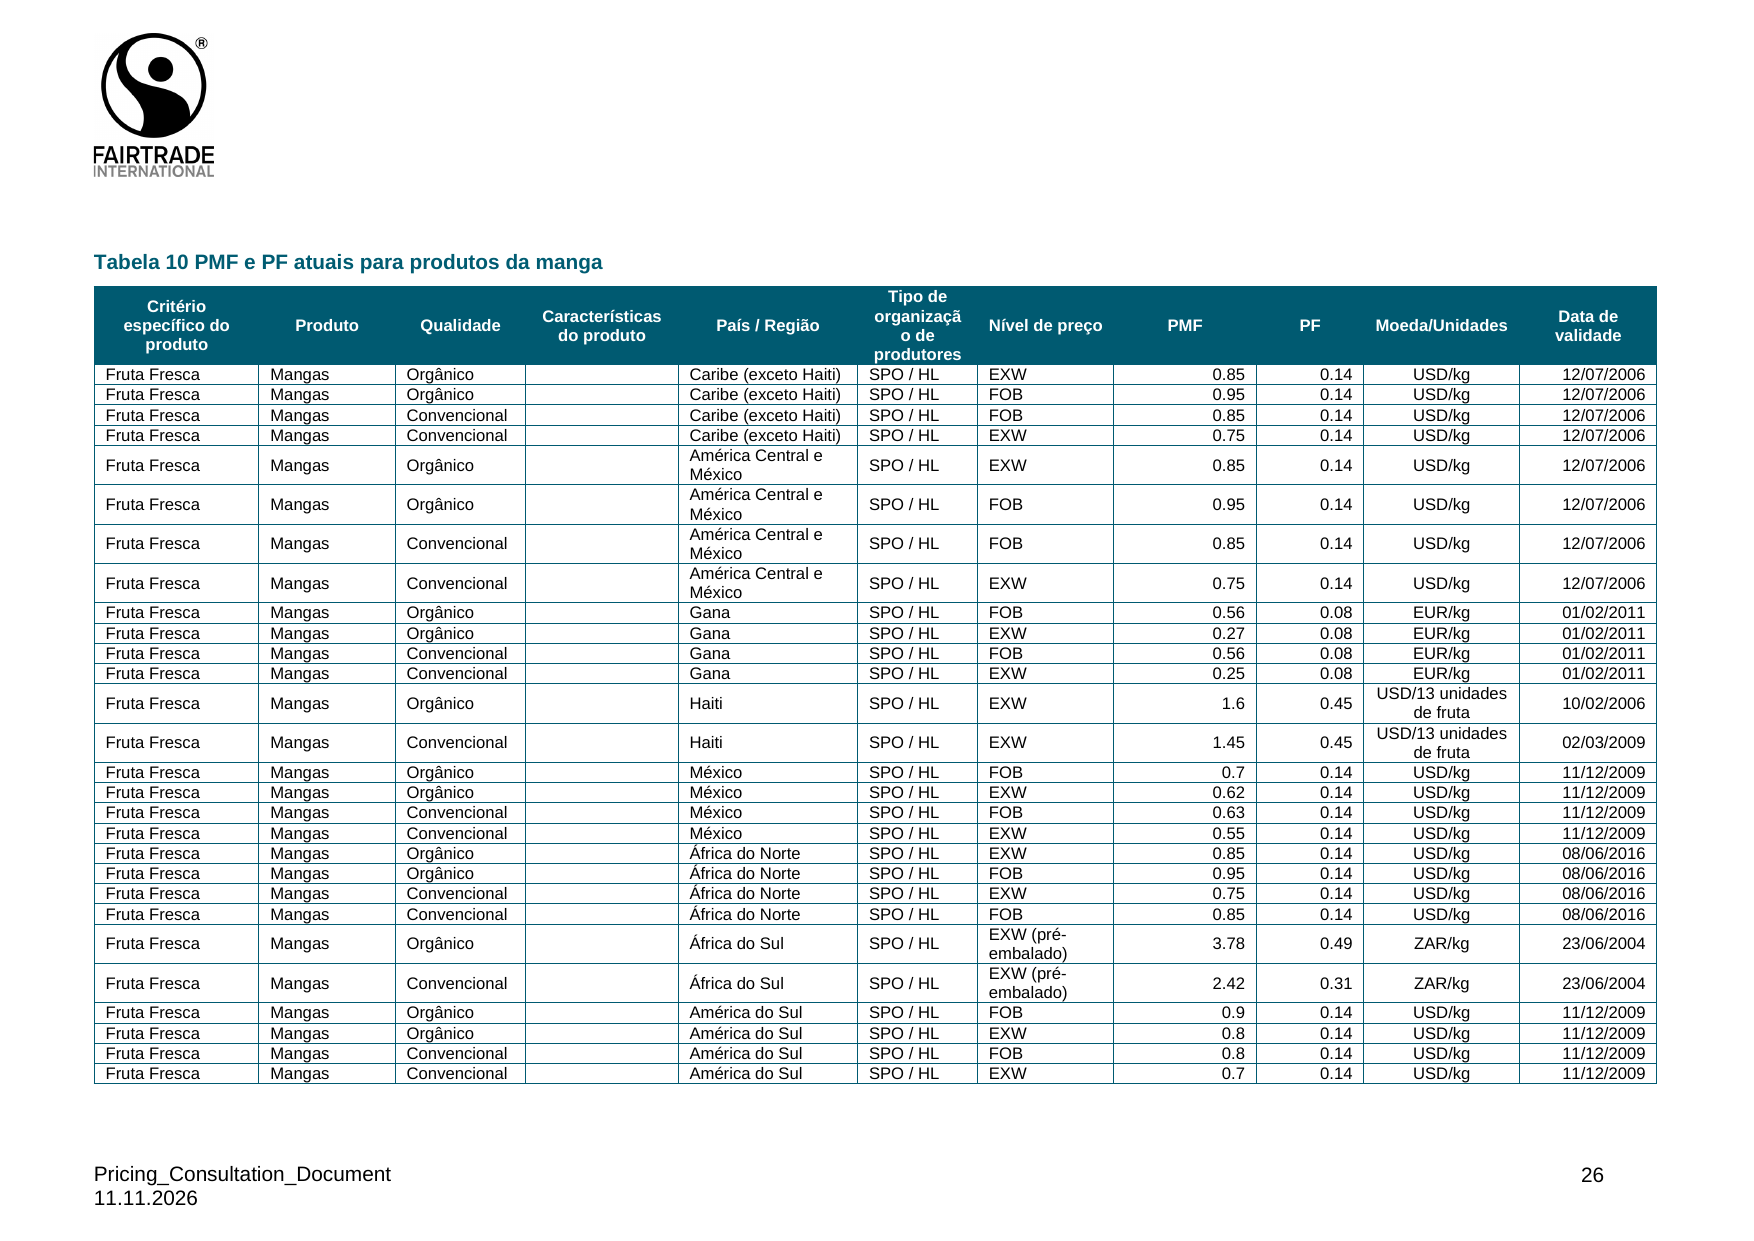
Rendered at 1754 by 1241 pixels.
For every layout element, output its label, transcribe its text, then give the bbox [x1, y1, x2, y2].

table_cell Mangas [259, 644, 395, 663]
table_cell 0.14 [1257, 864, 1363, 883]
table_cell 12/07/2006 [1520, 564, 1656, 602]
table_cell Orgânico [396, 603, 525, 622]
table_cell Mangas [259, 864, 395, 883]
table_cell 0.08 [1257, 644, 1363, 663]
table_header PF [1257, 287, 1363, 364]
table_cell USD/kg [1364, 824, 1519, 843]
table_cell Caribe (exceto Haiti) [679, 426, 857, 445]
table_cell [526, 446, 678, 484]
table_cell Mangas [259, 925, 395, 963]
table_cell Mangas [259, 763, 395, 782]
table_cell FOB [978, 904, 1113, 923]
table_cell 0.14 [1257, 446, 1363, 484]
table_cell 0.14 [1257, 844, 1363, 863]
table_cell 08/06/2016 [1520, 884, 1656, 903]
table_cell Mangas [259, 1024, 395, 1043]
table_cell Convencional [396, 904, 525, 923]
table_cell SPO / HL [858, 525, 977, 563]
table_cell Convencional [396, 664, 525, 683]
table_cell FOB [978, 1044, 1113, 1063]
table_cell SPO / HL [858, 964, 977, 1002]
table_cell EXW [978, 1064, 1113, 1083]
table_cell [526, 1024, 678, 1043]
table_cell Mangas [259, 485, 395, 523]
table_cell 0.14 [1257, 426, 1363, 445]
table_cell 1.6 [1114, 684, 1256, 722]
table_cell EXW [978, 824, 1113, 843]
table_cell SPO / HL [858, 904, 977, 923]
table_cell [526, 664, 678, 683]
table_cell [526, 1003, 678, 1022]
table_cell 01/02/2011 [1520, 603, 1656, 622]
table_cell 0.9 [1114, 1003, 1256, 1022]
table_cell EXW (pré-embalado) [978, 925, 1113, 963]
table_cell SPO / HL [858, 925, 977, 963]
table_cell FOB [978, 405, 1113, 424]
table_cell América Central e México [679, 485, 857, 523]
table_cell [526, 405, 678, 424]
table_cell ZAR/kg [1364, 964, 1519, 1002]
table_cell 0.7 [1114, 1064, 1256, 1083]
table_cell Gana [679, 644, 857, 663]
table_cell 0.45 [1257, 724, 1363, 762]
table_cell SPO / HL [858, 405, 977, 424]
table_cell [526, 485, 678, 523]
table_cell 12/07/2006 [1520, 525, 1656, 563]
table_cell SPO / HL [858, 724, 977, 762]
table_cell [526, 385, 678, 404]
table_header Qualidade [396, 287, 525, 364]
table_cell EUR/kg [1364, 644, 1519, 663]
table_cell [526, 624, 678, 643]
table_cell Caribe (exceto Haiti) [679, 405, 857, 424]
table_cell Mangas [259, 405, 395, 424]
table_cell América do Sul [679, 1024, 857, 1043]
table_cell Mangas [259, 684, 395, 722]
table_cell 12/07/2006 [1520, 446, 1656, 484]
table_cell 11/12/2009 [1520, 1024, 1656, 1043]
table_cell [526, 864, 678, 883]
table_cell Mangas [259, 844, 395, 863]
table_cell 0.75 [1114, 884, 1256, 903]
table_cell EXW [978, 783, 1113, 802]
table_cell [526, 724, 678, 762]
table_cell África do Norte [679, 844, 857, 863]
table_cell SPO / HL [858, 644, 977, 663]
table_cell 0.25 [1114, 664, 1256, 683]
table_cell Convencional [396, 564, 525, 602]
table_cell 12/07/2006 [1520, 365, 1656, 384]
table_cell [526, 904, 678, 923]
table_cell Fruta Fresca [95, 564, 258, 602]
table_cell SPO / HL [858, 1024, 977, 1043]
table_cell Fruta Fresca [95, 603, 258, 622]
table_cell EXW [978, 664, 1113, 683]
table_cell [526, 783, 678, 802]
table_cell Fruta Fresca [95, 763, 258, 782]
table_cell USD/kg [1364, 1003, 1519, 1022]
table_cell EXW [978, 564, 1113, 602]
table_cell FOB [978, 1003, 1113, 1022]
table_cell Fruta Fresca [95, 426, 258, 445]
table_cell EXW [978, 1024, 1113, 1043]
table_cell 0.85 [1114, 365, 1256, 384]
table_cell África do Norte [679, 864, 857, 883]
table_cell 1.45 [1114, 724, 1256, 762]
table_cell México [679, 763, 857, 782]
table_cell EXW [978, 365, 1113, 384]
table_cell México [679, 783, 857, 802]
table_cell USD/kg [1364, 884, 1519, 903]
table_cell Gana [679, 664, 857, 683]
table_cell FOB [978, 644, 1113, 663]
table_cell 23/06/2004 [1520, 964, 1656, 1002]
table_cell FOB [978, 763, 1113, 782]
table_cell Fruta Fresca [95, 405, 258, 424]
table_cell 0.75 [1114, 426, 1256, 445]
table_cell México [679, 803, 857, 822]
table_cell Fruta Fresca [95, 1024, 258, 1043]
table_cell USD/kg [1364, 783, 1519, 802]
table_cell Convencional [396, 525, 525, 563]
table_cell [526, 644, 678, 663]
table_cell [526, 1044, 678, 1063]
table_cell 0.85 [1114, 525, 1256, 563]
table_cell 01/02/2011 [1520, 624, 1656, 643]
table_cell Orgânico [396, 684, 525, 722]
table_cell [526, 964, 678, 1002]
table_cell USD/kg [1364, 1044, 1519, 1063]
table_cell Haiti [679, 684, 857, 722]
table_cell 0.14 [1257, 405, 1363, 424]
table_cell Mangas [259, 783, 395, 802]
table_cell [526, 684, 678, 722]
table_header Características do produto [526, 287, 678, 364]
table_cell Convencional [396, 1044, 525, 1063]
table_header Data de validade [1520, 287, 1656, 364]
table_cell FOB [978, 864, 1113, 883]
table_cell 0.14 [1257, 564, 1363, 602]
table_cell África do Sul [679, 964, 857, 1002]
table_cell USD/kg [1364, 385, 1519, 404]
table_cell Mangas [259, 1003, 395, 1022]
table_cell Fruta Fresca [95, 1044, 258, 1063]
table_cell América do Sul [679, 1064, 857, 1083]
table_cell SPO / HL [858, 426, 977, 445]
table_cell Mangas [259, 446, 395, 484]
table_cell 0.14 [1257, 485, 1363, 523]
table_cell Mangas [259, 564, 395, 602]
table_header País / Região [679, 287, 857, 364]
table_cell Fruta Fresca [95, 1064, 258, 1083]
table_cell América Central e México [679, 525, 857, 563]
table_cell 0.14 [1257, 884, 1363, 903]
table_cell EUR/kg [1364, 664, 1519, 683]
table_cell 08/06/2016 [1520, 864, 1656, 883]
table_cell [526, 365, 678, 384]
table_cell [526, 884, 678, 903]
table_cell SPO / HL [858, 1003, 977, 1022]
table_cell Mangas [259, 426, 395, 445]
table_cell SPO / HL [858, 624, 977, 643]
table_cell Fruta Fresca [95, 884, 258, 903]
table_cell Mangas [259, 385, 395, 404]
table_cell 0.14 [1257, 763, 1363, 782]
table_cell Gana [679, 624, 857, 643]
table_cell Orgânico [396, 365, 525, 384]
table_cell Orgânico [396, 1003, 525, 1022]
table_cell [526, 525, 678, 563]
table_cell 0.8 [1114, 1044, 1256, 1063]
table_cell FOB [978, 803, 1113, 822]
table_cell SPO / HL [858, 824, 977, 843]
table_cell [526, 844, 678, 863]
table_cell 01/02/2011 [1520, 664, 1656, 683]
table_cell ZAR/kg [1364, 925, 1519, 963]
picture [93, 32, 214, 177]
table_cell Convencional [396, 824, 525, 843]
table_cell Orgânico [396, 385, 525, 404]
table_cell Fruta Fresca [95, 485, 258, 523]
table_cell SPO / HL [858, 385, 977, 404]
table_cell USD/kg [1364, 1064, 1519, 1083]
table_cell 08/06/2016 [1520, 904, 1656, 923]
table_cell USD/kg [1364, 904, 1519, 923]
table_cell Fruta Fresca [95, 1003, 258, 1022]
table_cell Orgânico [396, 446, 525, 484]
table_cell Mangas [259, 664, 395, 683]
table_cell América Central e México [679, 446, 857, 484]
table_cell Fruta Fresca [95, 724, 258, 762]
table_cell Orgânico [396, 844, 525, 863]
table_cell USD/kg [1364, 763, 1519, 782]
text Tabela 10 PMF e PF atuais para produtos da manga [94, 250, 1604, 274]
table_cell 08/06/2016 [1520, 844, 1656, 863]
table_cell SPO / HL [858, 763, 977, 782]
table_cell EXW [978, 446, 1113, 484]
table_cell [526, 603, 678, 622]
table_cell Mangas [259, 624, 395, 643]
table_cell USD/kg [1364, 844, 1519, 863]
table_cell África do Norte [679, 904, 857, 923]
table_cell USD/kg [1364, 485, 1519, 523]
table_cell FOB [978, 485, 1113, 523]
table_cell 02/03/2009 [1520, 724, 1656, 762]
table_cell Convencional [396, 405, 525, 424]
table_cell 0.7 [1114, 763, 1256, 782]
table_cell EXW [978, 624, 1113, 643]
table_cell África do Norte [679, 884, 857, 903]
table_cell Fruta Fresca [95, 925, 258, 963]
table_cell 3.78 [1114, 925, 1256, 963]
table_cell Convencional [396, 803, 525, 822]
table_cell Gana [679, 603, 857, 622]
table_cell USD/kg [1364, 525, 1519, 563]
table_cell Convencional [396, 644, 525, 663]
table_cell Fruta Fresca [95, 525, 258, 563]
table_header Nível de preço [978, 287, 1113, 364]
table_cell 0.95 [1114, 485, 1256, 523]
table_cell Mangas [259, 724, 395, 762]
table_cell [526, 564, 678, 602]
table_cell 0.14 [1257, 824, 1363, 843]
table_cell África do Sul [679, 925, 857, 963]
table_cell Mangas [259, 964, 395, 1002]
table_cell 11/12/2009 [1520, 1064, 1656, 1083]
table_cell Orgânico [396, 1024, 525, 1043]
table_cell USD/13 unidades de fruta [1364, 684, 1519, 722]
table_cell Mangas [259, 1064, 395, 1083]
table_cell 0.08 [1257, 664, 1363, 683]
table_cell 0.85 [1114, 904, 1256, 923]
table_cell EXW [978, 724, 1113, 762]
table_cell SPO / HL [858, 603, 977, 622]
table_cell EXW [978, 844, 1113, 863]
table_cell Fruta Fresca [95, 664, 258, 683]
table_cell 0.14 [1257, 1003, 1363, 1022]
table_cell 0.75 [1114, 564, 1256, 602]
table_header Critério específico do produto [95, 287, 258, 364]
table_cell 2.42 [1114, 964, 1256, 1002]
table_cell SPO / HL [858, 684, 977, 722]
table_cell [526, 925, 678, 963]
table_cell Orgânico [396, 763, 525, 782]
table_cell Fruta Fresca [95, 385, 258, 404]
table_cell 01/02/2011 [1520, 644, 1656, 663]
table_header Produto [259, 287, 395, 364]
table_cell Fruta Fresca [95, 864, 258, 883]
table_cell 0.14 [1257, 1024, 1363, 1043]
table_cell SPO / HL [858, 564, 977, 602]
table_cell Convencional [396, 884, 525, 903]
table_cell 0.14 [1257, 904, 1363, 923]
table_cell USD/kg [1364, 864, 1519, 883]
table_cell Caribe (exceto Haiti) [679, 365, 857, 384]
table_cell SPO / HL [858, 844, 977, 863]
table_cell 0.8 [1114, 1024, 1256, 1043]
table_cell 0.31 [1257, 964, 1363, 1002]
table_cell Fruta Fresca [95, 904, 258, 923]
table_cell SPO / HL [858, 884, 977, 903]
table_cell 0.14 [1257, 783, 1363, 802]
table_cell 0.14 [1257, 365, 1363, 384]
table_cell Convencional [396, 724, 525, 762]
table_cell 11/12/2009 [1520, 783, 1656, 802]
table_cell 12/07/2006 [1520, 405, 1656, 424]
table_cell 0.56 [1114, 603, 1256, 622]
table_cell 0.63 [1114, 803, 1256, 822]
table_cell FOB [978, 525, 1113, 563]
table_cell 11/12/2009 [1520, 763, 1656, 782]
table_cell USD/kg [1364, 803, 1519, 822]
table_cell SPO / HL [858, 1044, 977, 1063]
table_cell Mangas [259, 365, 395, 384]
table_cell Fruta Fresca [95, 684, 258, 722]
table_cell [526, 426, 678, 445]
table_cell EXW [978, 884, 1113, 903]
table_cell 11/12/2009 [1520, 1003, 1656, 1022]
table_cell USD/kg [1364, 426, 1519, 445]
table_cell SPO / HL [858, 803, 977, 822]
table_cell Haiti [679, 724, 857, 762]
table_cell USD/kg [1364, 564, 1519, 602]
table_cell USD/kg [1364, 446, 1519, 484]
table_cell Fruta Fresca [95, 803, 258, 822]
table_cell [526, 763, 678, 782]
table_cell Fruta Fresca [95, 824, 258, 843]
table_cell SPO / HL [858, 664, 977, 683]
table_cell Mangas [259, 1044, 395, 1063]
table_cell Orgânico [396, 783, 525, 802]
table_cell 0.95 [1114, 385, 1256, 404]
table_cell Orgânico [396, 864, 525, 883]
table_cell 0.08 [1257, 624, 1363, 643]
table_cell 11/12/2009 [1520, 1044, 1656, 1063]
table_cell EXW [978, 684, 1113, 722]
table_cell 0.27 [1114, 624, 1256, 643]
table_cell México [679, 824, 857, 843]
table_cell SPO / HL [858, 365, 977, 384]
table_cell Fruta Fresca [95, 365, 258, 384]
table_cell Fruta Fresca [95, 446, 258, 484]
table_cell 0.62 [1114, 783, 1256, 802]
table_cell 0.85 [1114, 405, 1256, 424]
table_cell USD/kg [1364, 365, 1519, 384]
table_cell 12/07/2006 [1520, 385, 1656, 404]
table_cell 0.45 [1257, 684, 1363, 722]
table_cell [526, 803, 678, 822]
table_cell 0.95 [1114, 864, 1256, 883]
table_cell EXW (pré-embalado) [978, 964, 1113, 1002]
table_cell Fruta Fresca [95, 644, 258, 663]
table_cell 11/12/2009 [1520, 824, 1656, 843]
table_cell EUR/kg [1364, 624, 1519, 643]
table_cell América do Sul [679, 1003, 857, 1022]
table_cell Fruta Fresca [95, 964, 258, 1002]
table_cell Mangas [259, 884, 395, 903]
table_cell 10/02/2006 [1520, 684, 1656, 722]
table_cell 12/07/2006 [1520, 426, 1656, 445]
table_cell 0.14 [1257, 525, 1363, 563]
table_cell Convencional [396, 426, 525, 445]
table_cell [526, 1064, 678, 1083]
table_cell Fruta Fresca [95, 844, 258, 863]
table_cell SPO / HL [858, 1064, 977, 1083]
table_cell 0.56 [1114, 644, 1256, 663]
table_cell 0.14 [1257, 385, 1363, 404]
table_cell SPO / HL [858, 446, 977, 484]
table_cell 11/12/2009 [1520, 803, 1656, 822]
table_cell 23/06/2004 [1520, 925, 1656, 963]
table_cell USD/kg [1364, 405, 1519, 424]
table_cell 0.08 [1257, 603, 1363, 622]
table_header PMF [1114, 287, 1256, 364]
table_cell Mangas [259, 803, 395, 822]
table_cell 0.85 [1114, 844, 1256, 863]
table_cell Orgânico [396, 925, 525, 963]
table_cell 12/07/2006 [1520, 485, 1656, 523]
table_cell 0.55 [1114, 824, 1256, 843]
table_cell Mangas [259, 824, 395, 843]
table_cell EXW [978, 426, 1113, 445]
table_cell Convencional [396, 964, 525, 1002]
table_cell Mangas [259, 603, 395, 622]
table_cell 0.85 [1114, 446, 1256, 484]
table_cell Convencional [396, 1064, 525, 1083]
table_cell América do Sul [679, 1044, 857, 1063]
table_cell Caribe (exceto Haiti) [679, 385, 857, 404]
table_cell SPO / HL [858, 864, 977, 883]
table_cell Fruta Fresca [95, 624, 258, 643]
table_cell 0.14 [1257, 803, 1363, 822]
table_cell SPO / HL [858, 783, 977, 802]
table_cell Fruta Fresca [95, 783, 258, 802]
table_cell Mangas [259, 904, 395, 923]
table_cell Orgânico [396, 485, 525, 523]
table_cell 0.14 [1257, 1064, 1363, 1083]
table_cell [526, 824, 678, 843]
table_cell 0.14 [1257, 1044, 1363, 1063]
table_cell USD/kg [1364, 1024, 1519, 1043]
table_cell Mangas [259, 525, 395, 563]
table_header Moeda/Unidades [1364, 287, 1519, 364]
table_cell América Central e México [679, 564, 857, 602]
table_cell 0.49 [1257, 925, 1363, 963]
table_cell USD/13 unidades de fruta [1364, 724, 1519, 762]
table_cell FOB [978, 385, 1113, 404]
table_cell Orgânico [396, 624, 525, 643]
table_header Tipo de organização de produtores [858, 287, 977, 364]
table_cell EUR/kg [1364, 603, 1519, 622]
table_cell FOB [978, 603, 1113, 622]
table_cell SPO / HL [858, 485, 977, 523]
